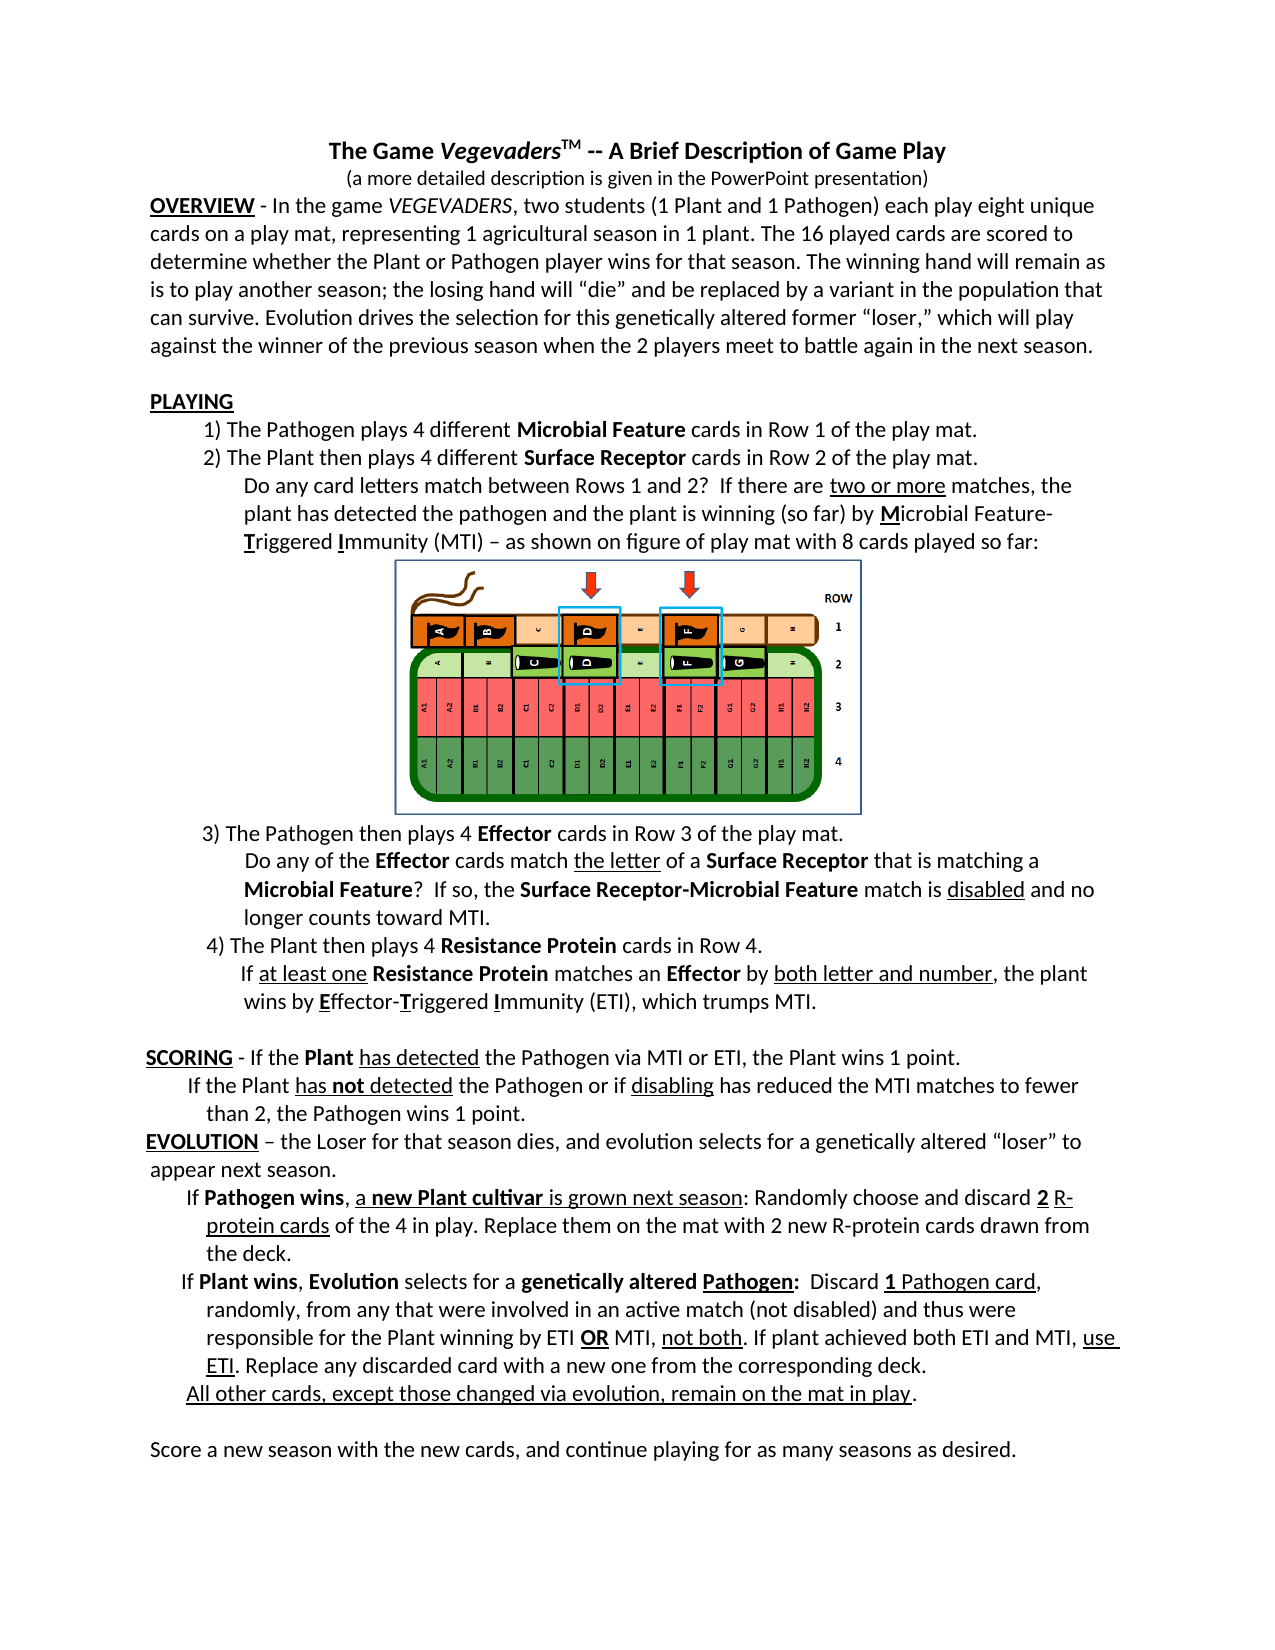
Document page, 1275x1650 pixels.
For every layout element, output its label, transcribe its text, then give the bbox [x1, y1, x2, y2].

text SCORING - If the Plant has detected the Pathogen via MTI or ETI, the Plant wins 1 point. [94, 1043, 1125, 1071]
text Score a new season with the new cards, and continue playing for as many seasons as desired. [150, 1435, 1125, 1463]
text OVERVIEW - In the game VEGEVADERS, two students (1 Plant and 1 Pathogen) each play eight unique cards on a play mat, representing 1 agricultural season in 1 plant. The 16 played cards are scored to determine whether the Plant or Pathogen player wins for that season. The winning hand will remain as is to play another season; the losing hand will “die” and be replaced by a variant in the population that can survive. Evolution drives the selection for this genetically altered former “loser,” which will play against the winner of the previous season when the 2 players meet to battle again in the next season. [150, 191, 1125, 359]
text 3) The Pathogen then plays 4 Effector cards in Row 3 of the play mat. [94, 819, 1125, 847]
text 4) The Plant then plays 4 Resistance Protein cards in Row 4. [150, 931, 1125, 959]
text Do any card letters match between Rows 1 and 2? If there are two or more matches, the plant has detected the pathogen and the plant is winning (so far) by Microbial Feature-Triggered Immunity (MTI) – as shown on figure of play mat with 8 cards played so far: [244, 471, 1125, 555]
text PLAYING [150, 387, 1125, 415]
text If Pathogen wins, a new Plant cultivar is grown next season: Randomly choose and discard 2 R-protein cards of the 4 in play. Replace them on the mat with 2 new R-protein cards drawn from the deck. [150, 1183, 1125, 1267]
text 1) The Pathogen plays 4 different Microbial Feature cards in Row 1 of the play mat. 2) The Plant then plays 4 different Surface Receptor cards in Row 2 of the play mat. [187, 415, 1125, 471]
text If the Plant has not detected the Pathogen or if disabling has reduced the MTI matches to fewer than 2, the Pathogen wins 1 point. [187, 1071, 1125, 1127]
text All other cards, except those changed via evolution, remain on the mat in play. [150, 1379, 1125, 1407]
text EVOLUTION – the Loser for that season dies, and evolution selects for a genetically altered “loser” to appear next season. [94, 1127, 1125, 1183]
text (a more detailed description is given in the PowerPoint presentation) [150, 166, 1125, 191]
text If at least one Resistance Protein matches an Effector by both letter and number, the plant wins by Effector-Triggered Immunity (ETI), which trumps MTI. [225, 959, 1125, 1015]
text The Game VegevadersTM -- A Brief Description of Game Play [150, 135, 1125, 166]
text If Plant wins, Evolution selects for a genetically altered Pathogen: Discard 1 Pathogen card, randomly, from any that were involved in an active match (not disabled) and thus were responsible for the Plant winning by ETI OR MTI, not both. If plant achieved both ETI and MTI, use ETI. Replace any discarded card with a new one from the corresponding deck. [150, 1267, 1125, 1379]
text Do any of the Effector cards match the letter of a Surface Receptor that is matching a Microbial Feature? If so, the Surface Receptor-Microbial Feature match is disabled and no longer counts toward MTI. [234, 847, 1125, 931]
